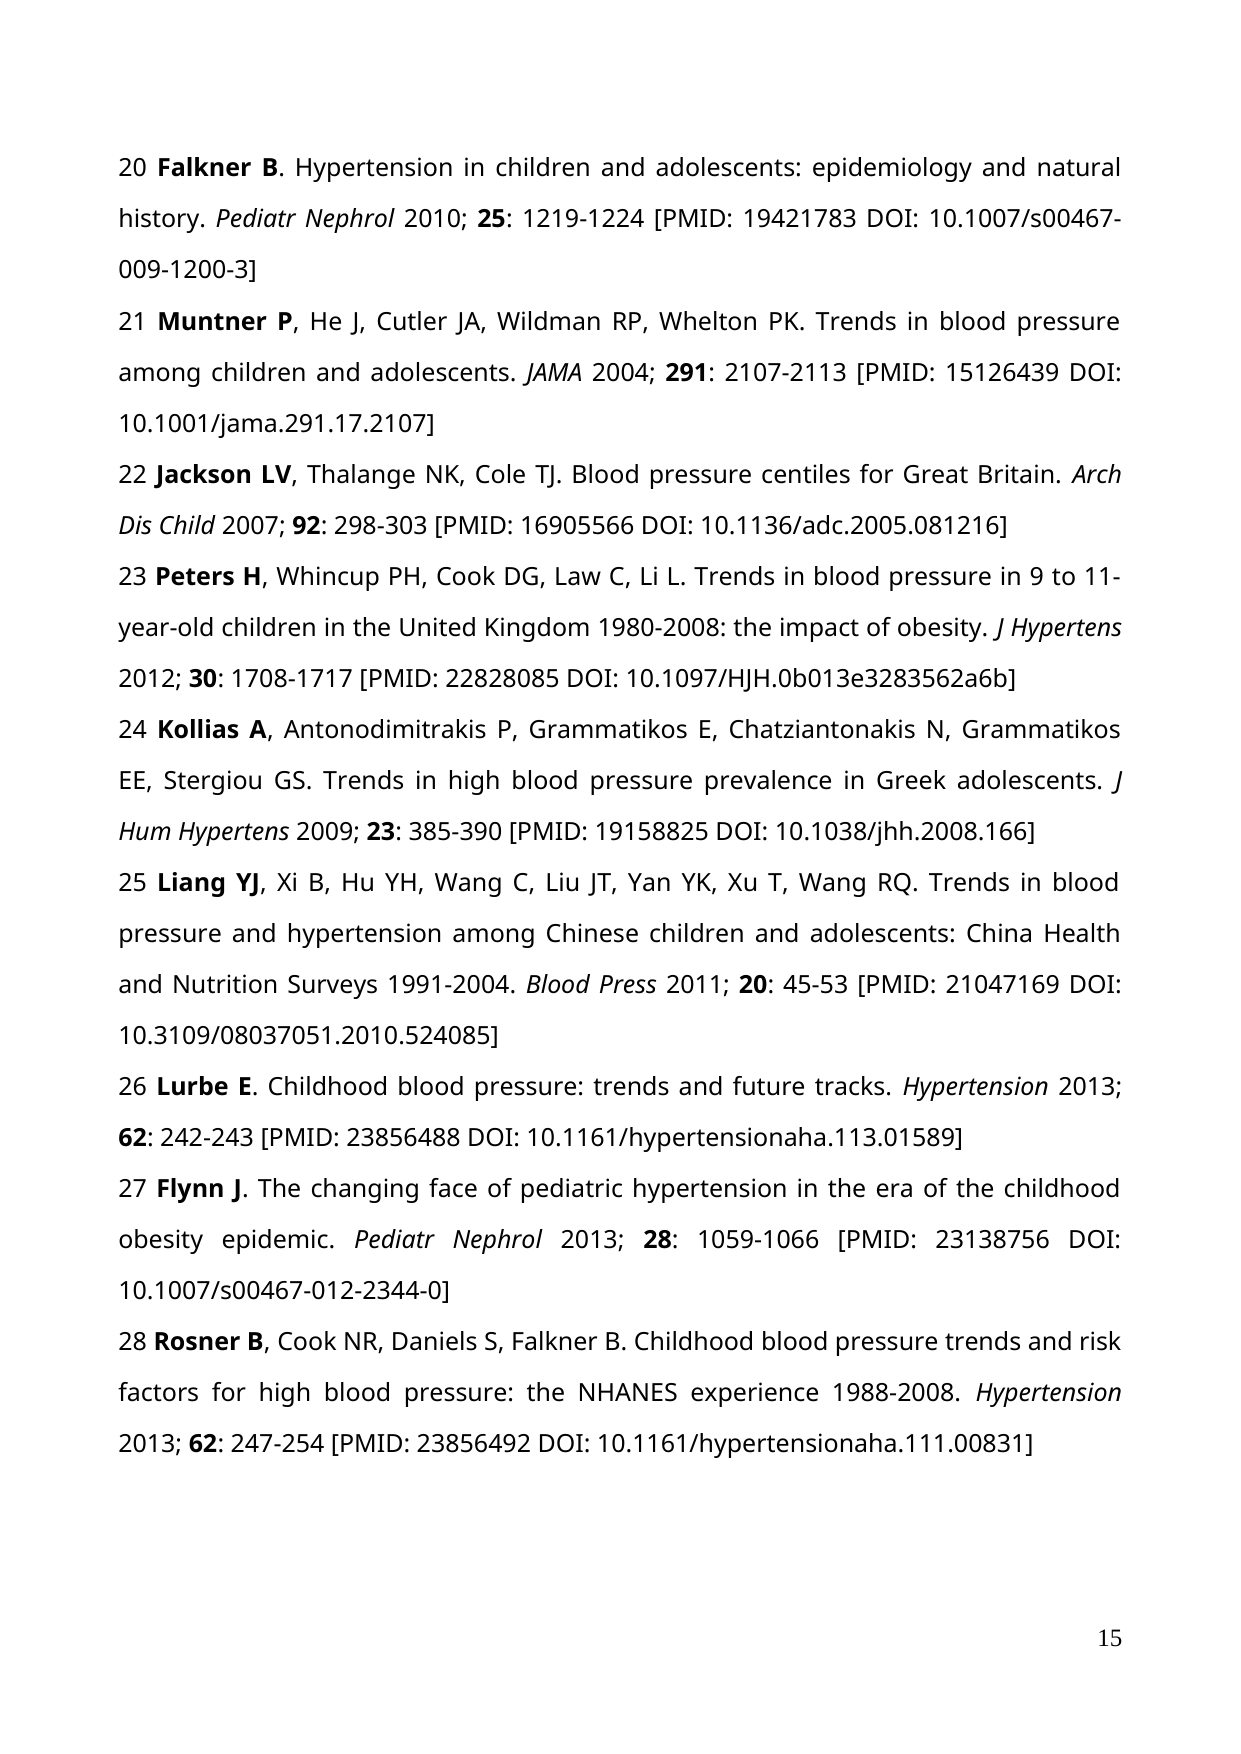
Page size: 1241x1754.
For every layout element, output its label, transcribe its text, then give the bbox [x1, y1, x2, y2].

text 23 Peters H, Whincup PH, Cook DG, Law C, Li L. Trends in blood pressure in 9 to 11-year-old children in the United Kingdom 1980-2008: the impact of obesity. J Hypertens 2012; 30: 1708-1717 [PMID: 22828085 DOI: 10.1097/HJH.0b013e3283562a6b] [118, 558, 1122, 694]
text 28 Rosner B, Cook NR, Daniels S, Falkner B. Childhood blood pressure trends and risk factors for high blood pressure: the NHANES experience 1988-2008. Hypertension 2013; 62: 247-254 [PMID: 23856492 DOI: 10.1161/hypertensionaha.111.00831] [118, 1324, 1122, 1460]
text 26 Lurbe E. Childhood blood pressure: trends and future tracks. Hypertension 2013; 62: 242-243 [PMID: 23856488 DOI: 10.1161/hypertensionaha.113.01589] [118, 1069, 1122, 1154]
text 21 Muntner P, He J, Cutler JA, Wildman RP, Whelton PK. Trends in blood pressure among children and adolescents. JAMA 2004; 291: 2107-2113 [PMID: 15126439 DOI: 10.1001/jama.291.17.2107] [118, 303, 1122, 439]
text 20 Falkner B. Hypertension in children and adolescents: epidemiology and natural history. Pediatr Nephrol 2010; 25: 1219-1224 [PMID: 19421783 DOI: 10.1007/s00467-009-1200-3] [118, 150, 1122, 286]
text 25 Liang YJ, Xi B, Hu YH, Wang C, Liu JT, Yan YK, Xu T, Wang RQ. Trends in blood pressure and hypertension among Chinese children and adolescents: China Health and Nutrition Surveys 1991-2004. Blood Press 2011; 20: 45-53 [PMID: 21047169 DOI: 10.3109/08037051.2010.524085] [118, 864, 1122, 1052]
text 24 Kollias A, Antonodimitrakis P, Grammatikos E, Chatziantonakis N, Grammatikos EE, Stergiou GS. Trends in high blood pressure prevalence in Greek adolescents. J Hum Hypertens 2009; 23: 385-390 [PMID: 19158825 DOI: 10.1038/jhh.2008.166] [118, 711, 1122, 848]
text 22 Jackson LV, Thalange NK, Cole TJ. Blood pressure centiles for Great Britain. Arch Dis Child 2007; 92: 298-303 [PMID: 16905566 DOI: 10.1136/adc.2005.081216] [118, 456, 1122, 541]
text 27 Flynn J. The changing face of pediatric hypertension in the era of the childhood obesity epidemic. Pediatr Nephrol 2013; 28: 1059-1066 [PMID: 23138756 DOI: 10.1007/s00467-012-2344-0] [118, 1171, 1122, 1307]
